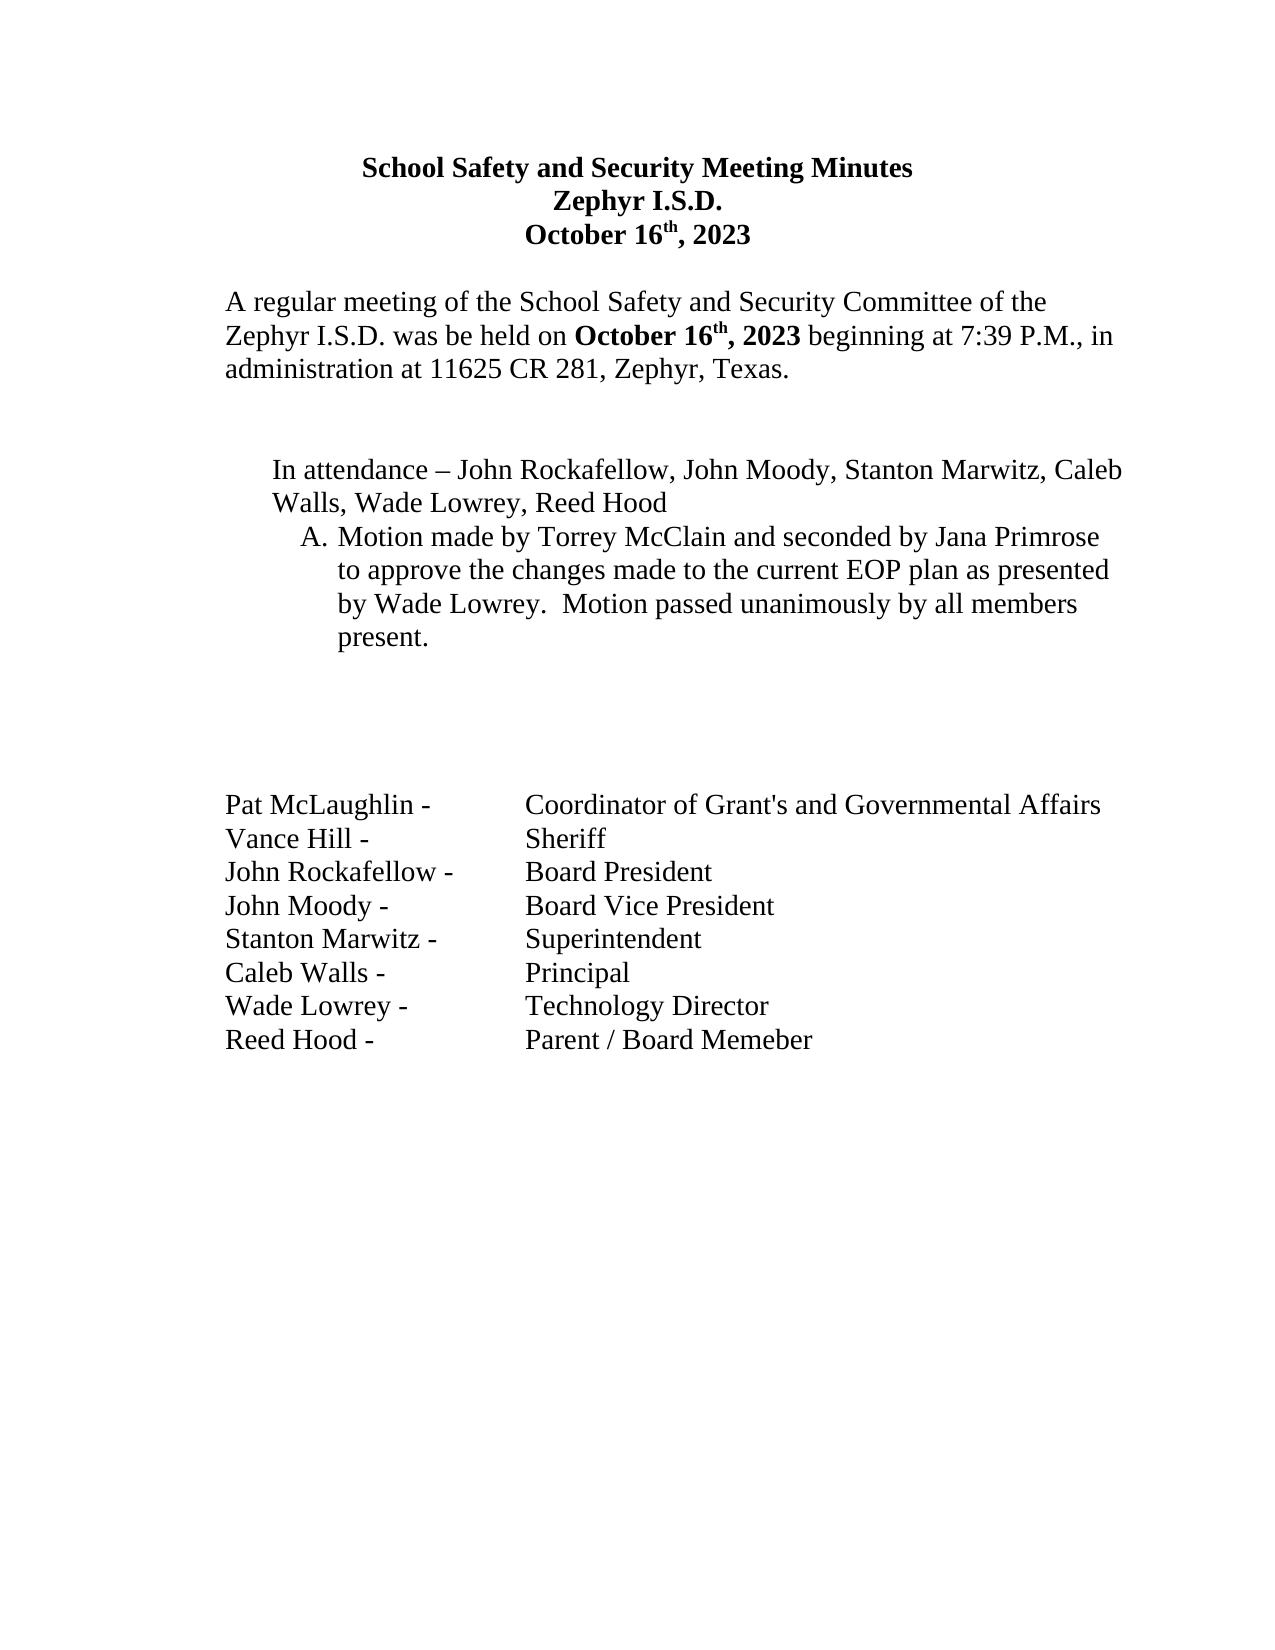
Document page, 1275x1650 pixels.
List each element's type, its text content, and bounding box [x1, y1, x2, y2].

text John Rockafellow - Board President [225, 854, 1125, 888]
list Motion made by Torrey McClain and seconded by Jana Primrose to approve the changes made to the current EOP plan as presented by Wade Lowrey. Motion passed unanimously by all members present. [300, 519, 1125, 653]
text Reed Hood - Parent / Board Memeber [225, 1022, 1125, 1056]
text A regular meeting of the School Safety and Security Committee of the Zephyr I.S.D. was be held on October 16th, 2023 beginning at 7:39 P.M., in administration at 11625 CR 281, Zephyr, Texas. [225, 284, 1125, 385]
text Zephyr I.S.D. [150, 183, 1125, 217]
text October 16th, 2023 [150, 217, 1125, 251]
text Caleb Walls - Principal [225, 955, 1125, 988]
text Wade Lowrey - Technology Director [225, 988, 1125, 1022]
text In attendance – John Rockafellow, John Moody, Stanton Marwitz, Caleb Walls, Wade Lowrey, Reed Hood [272, 452, 1125, 519]
text Pat McLaughlin - Coordinator of Grant's and Governmental Affairs [225, 787, 1125, 821]
text Vance Hill - Sheriff [225, 821, 1125, 854]
text Stanton Marwitz - Superintendent [225, 921, 1125, 955]
text John Moody - Board Vice President [225, 888, 1125, 921]
text School Safety and Security Meeting Minutes [150, 150, 1125, 183]
